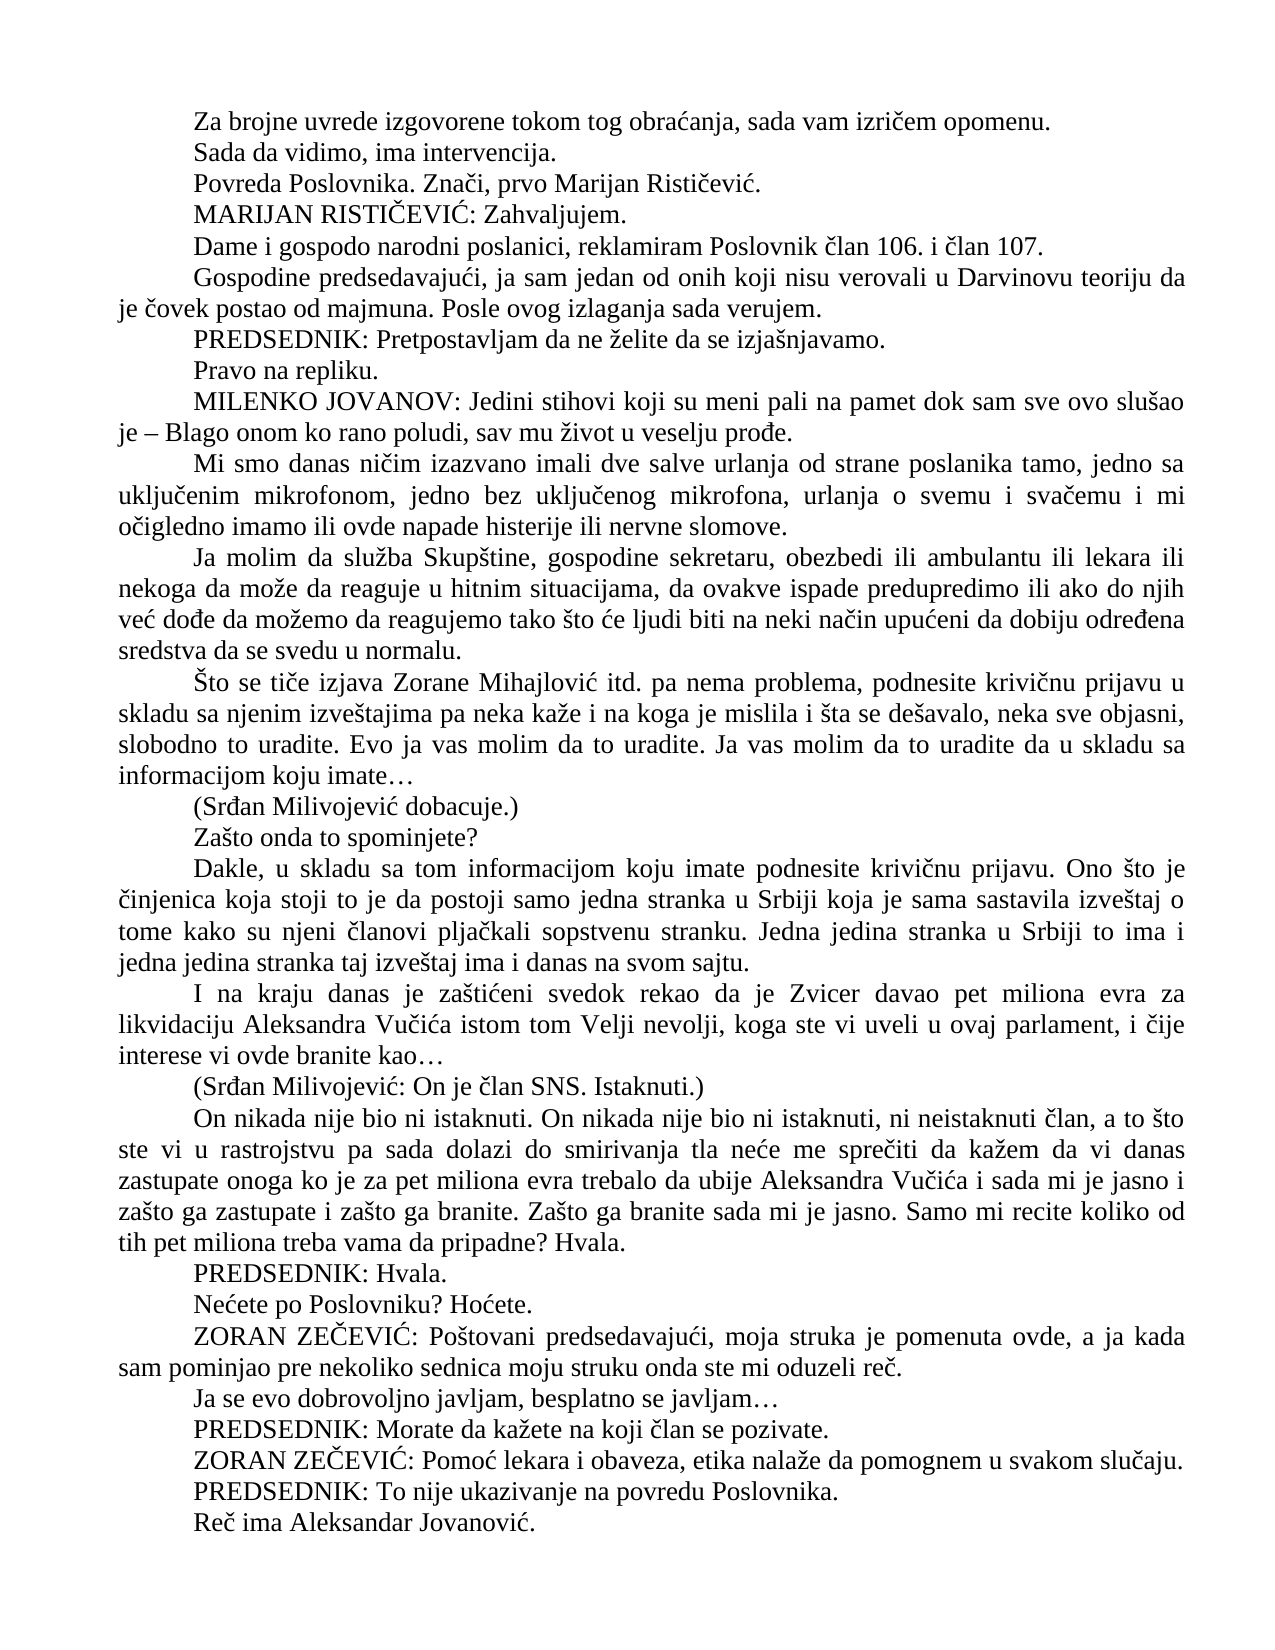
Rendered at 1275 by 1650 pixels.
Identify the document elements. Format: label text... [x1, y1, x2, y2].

text Što se tiče izjava Zorane Mihajlović itd. pa nema problema, podnesite krivičnu prijavu u skladu sa njenim izveštajima pa neka kaže i na koga je mislila i šta se dešavalo, neka sve objasni, slobodno to uradite. Evo ja vas molim da to uradite. Ja vas molim da to uradite da u skladu sa informacijom koju imate… [118, 666, 1186, 790]
text Ja se evo dobrovoljno javljam, besplatno se javljam… [118, 1382, 1186, 1413]
text Za brojne uvrede izgovorene tokom tog obraćanja, sada vam izričem opomenu. [118, 105, 1186, 136]
text PREDSEDNIK: Pretpostavljam da ne želite da se izjašnjavamo. [118, 323, 1186, 354]
text Nećete po Poslovniku? Hoćete. [118, 1288, 1186, 1320]
text Dame i gospodo narodni poslanici, reklamiram Poslovnik član 106. i član 107. [118, 229, 1186, 261]
text Sada da vidimo, ima intervencija. [118, 136, 1186, 167]
text Pravo na repliku. [118, 354, 1186, 385]
text Povreda Poslovnika. Znači, prvo Marijan Rističević. [118, 167, 1186, 198]
text ZORAN ZEČEVIĆ: Pomoć lekara i obaveza, etika nalaže da pomognem u svakom slučaju. [118, 1444, 1186, 1475]
text PREDSEDNIK: To nije ukazivanje na povredu Poslovnika. [118, 1475, 1186, 1507]
text (Srđan Milivojević dobacuje.) [118, 790, 1186, 821]
text ZORAN ZEČEVIĆ: Poštovani predsedavajući, moja struka je pomenuta ovde, a ja kada sam pominjao pre nekoliko sednica moju struku onda ste mi oduzeli reč. [118, 1320, 1186, 1382]
text I na kraju danas je zaštićeni svedok rekao da je Zvicer davao pet miliona evra za likvidaciju Aleksandra Vučića istom tom Velji nevolji, koga ste vi uveli u ovaj parlament, i čije interese vi ovde branite kao… [118, 977, 1186, 1071]
text MARIJAN RISTIČEVIĆ: Zahvaljujem. [118, 198, 1186, 229]
text (Srđan Milivojević: On je član SNS. Istaknuti.) [118, 1071, 1186, 1102]
text On nikada nije bio ni istaknuti. On nikada nije bio ni istaknuti, ni neistaknuti član, a to što ste vi u rastrojstvu pa sada dolazi do smirivanja tla neće me sprečiti da kažem da vi danas zastupate onoga ko je za pet miliona evra trebalo da ubije Aleksandra Vučića i sada mi je jasno i zašto ga zastupate i zašto ga branite. Zašto ga branite sada mi je jasno. Samo mi recite koliko od tih pet miliona treba vama da pripadne? Hvala. [118, 1102, 1186, 1257]
text PREDSEDNIK: Hvala. [118, 1257, 1186, 1288]
text Ja molim da služba Skupštine, gospodine sekretaru, obezbedi ili ambulantu ili lekara ili nekoga da može da reaguje u hitnim situacijama, da ovakve ispade predupredimo ili ako do njih već dođe da možemo da reagujemo tako što će ljudi biti na neki način upućeni da dobiju određena sredstva da se svedu u normalu. [118, 541, 1186, 666]
text MILENKO JOVANOV: Jedini stihovi koji su meni pali na pamet dok sam sve ovo slušao je – Blago onom ko rano poludi, sav mu život u veselju prođe. [118, 385, 1186, 448]
text Dakle, u skladu sa tom informacijom koju imate podnesite krivičnu prijavu. Ono što je činjenica koja stoji to je da postoji samo jedna stranka u Srbiji koja je sama sastavila izveštaj o tome kako su njeni članovi pljačkali sopstvenu stranku. Jedna jedina stranka u Srbiji to ima i jedna jedina stranka taj izveštaj ima i danas na svom sajtu. [118, 852, 1186, 977]
text PREDSEDNIK: Morate da kažete na koji član se pozivate. [118, 1413, 1186, 1444]
text Mi smo danas ničim izazvano imali dve salve urlanja od strane poslanika tamo, jedno sa uključenim mikrofonom, jedno bez uključenog mikrofona, urlanja o svemu i svačemu i mi očigledno imamo ili ovde napade histerije ili nervne slomove. [118, 448, 1186, 541]
text Reč ima Aleksandar Jovanović. [118, 1507, 1186, 1538]
text Gospodine predsedavajući, ja sam jedan od onih koji nisu verovali u Darvinovu teoriju da je čovek postao od majmuna. Posle ovog izlaganja sada verujem. [118, 261, 1186, 323]
text Zašto onda to spominjete? [118, 821, 1186, 852]
